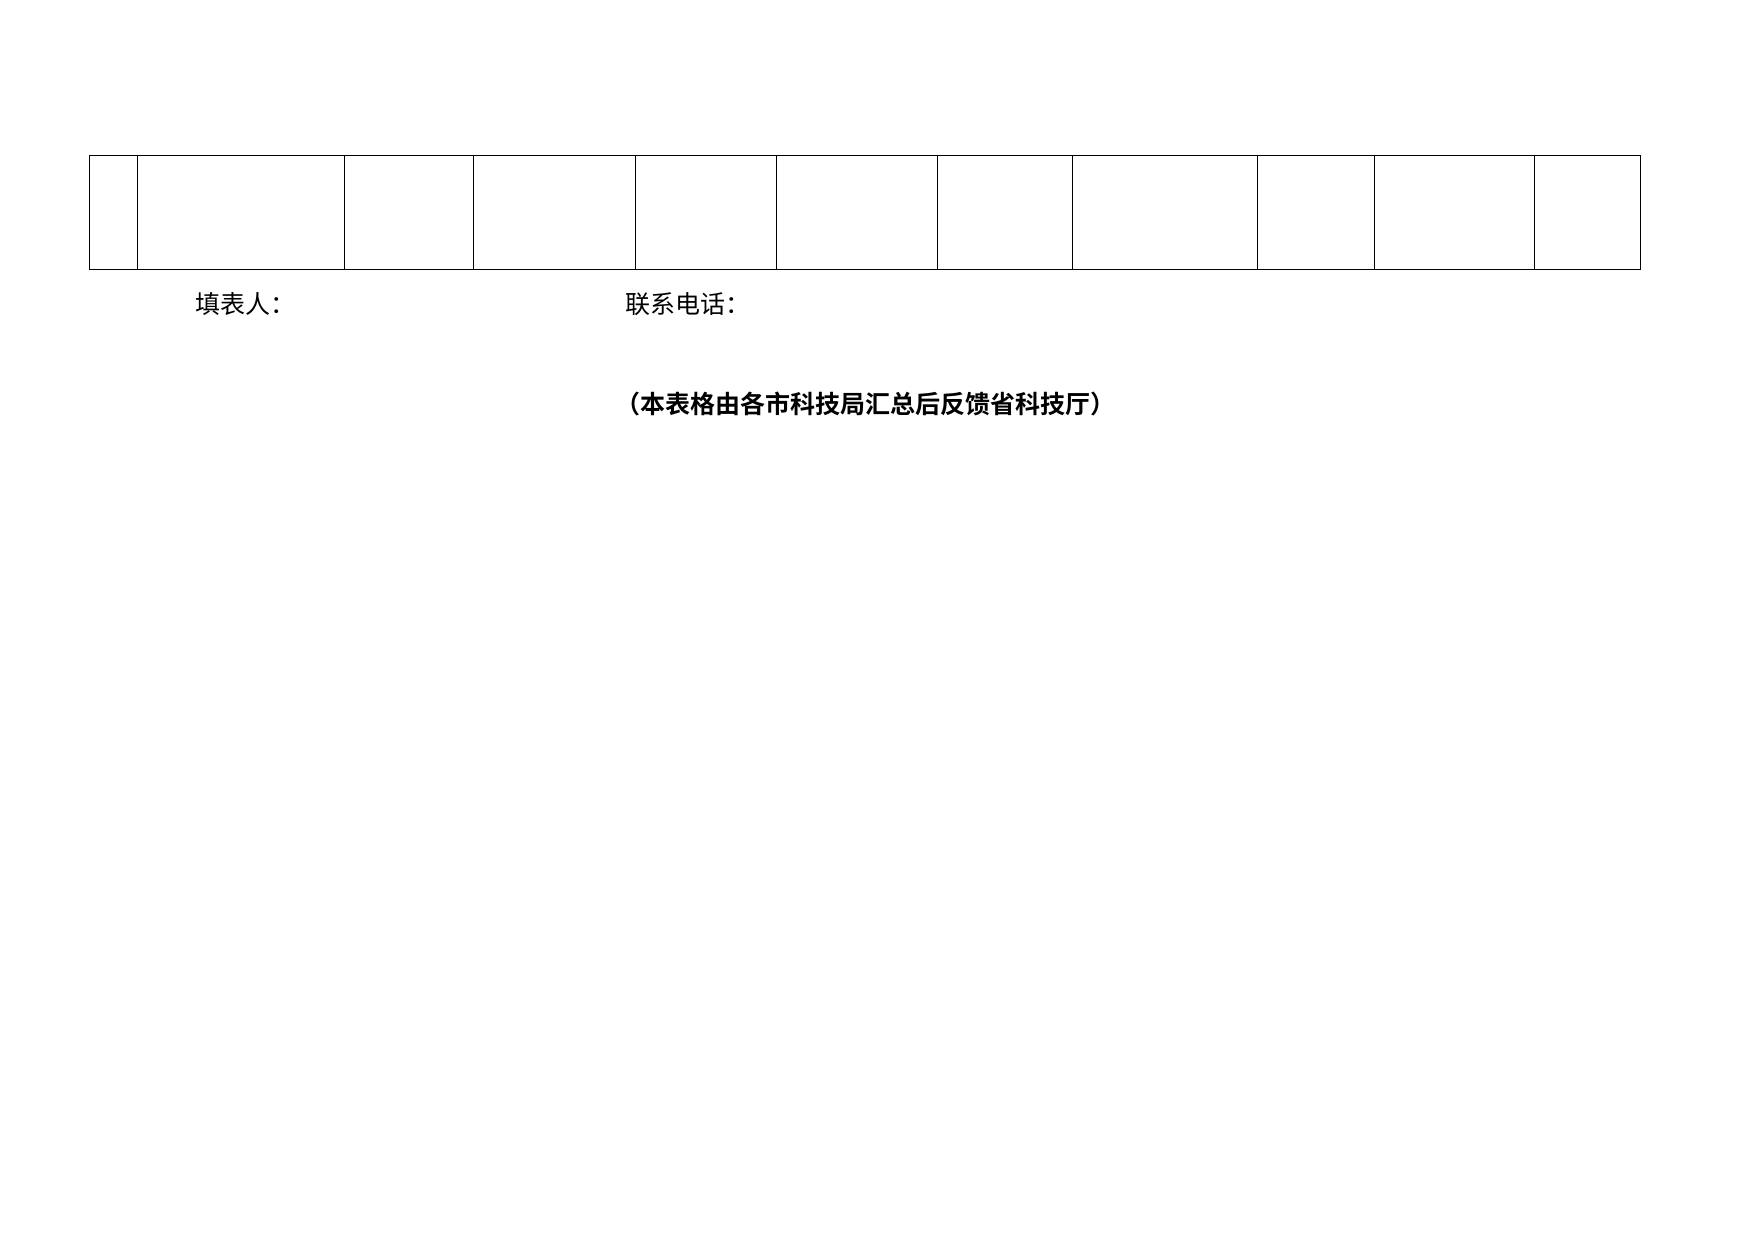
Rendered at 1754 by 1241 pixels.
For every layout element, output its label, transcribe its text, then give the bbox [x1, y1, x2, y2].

table_cell [777, 156, 937, 268]
table_cell [1073, 156, 1257, 268]
table_cell [1258, 156, 1374, 268]
table_cell [1535, 156, 1640, 268]
table_cell [636, 156, 776, 268]
table_cell [1375, 156, 1534, 268]
table_cell [345, 156, 473, 268]
table_cell [138, 156, 344, 268]
table_cell [474, 156, 635, 268]
table_cell [90, 156, 137, 268]
text （本表格由各市科技局汇总后反馈省科技厅） [195, 369, 1535, 436]
table_cell [938, 156, 1072, 268]
text 填表人： 联系电话： [195, 270, 1535, 336]
